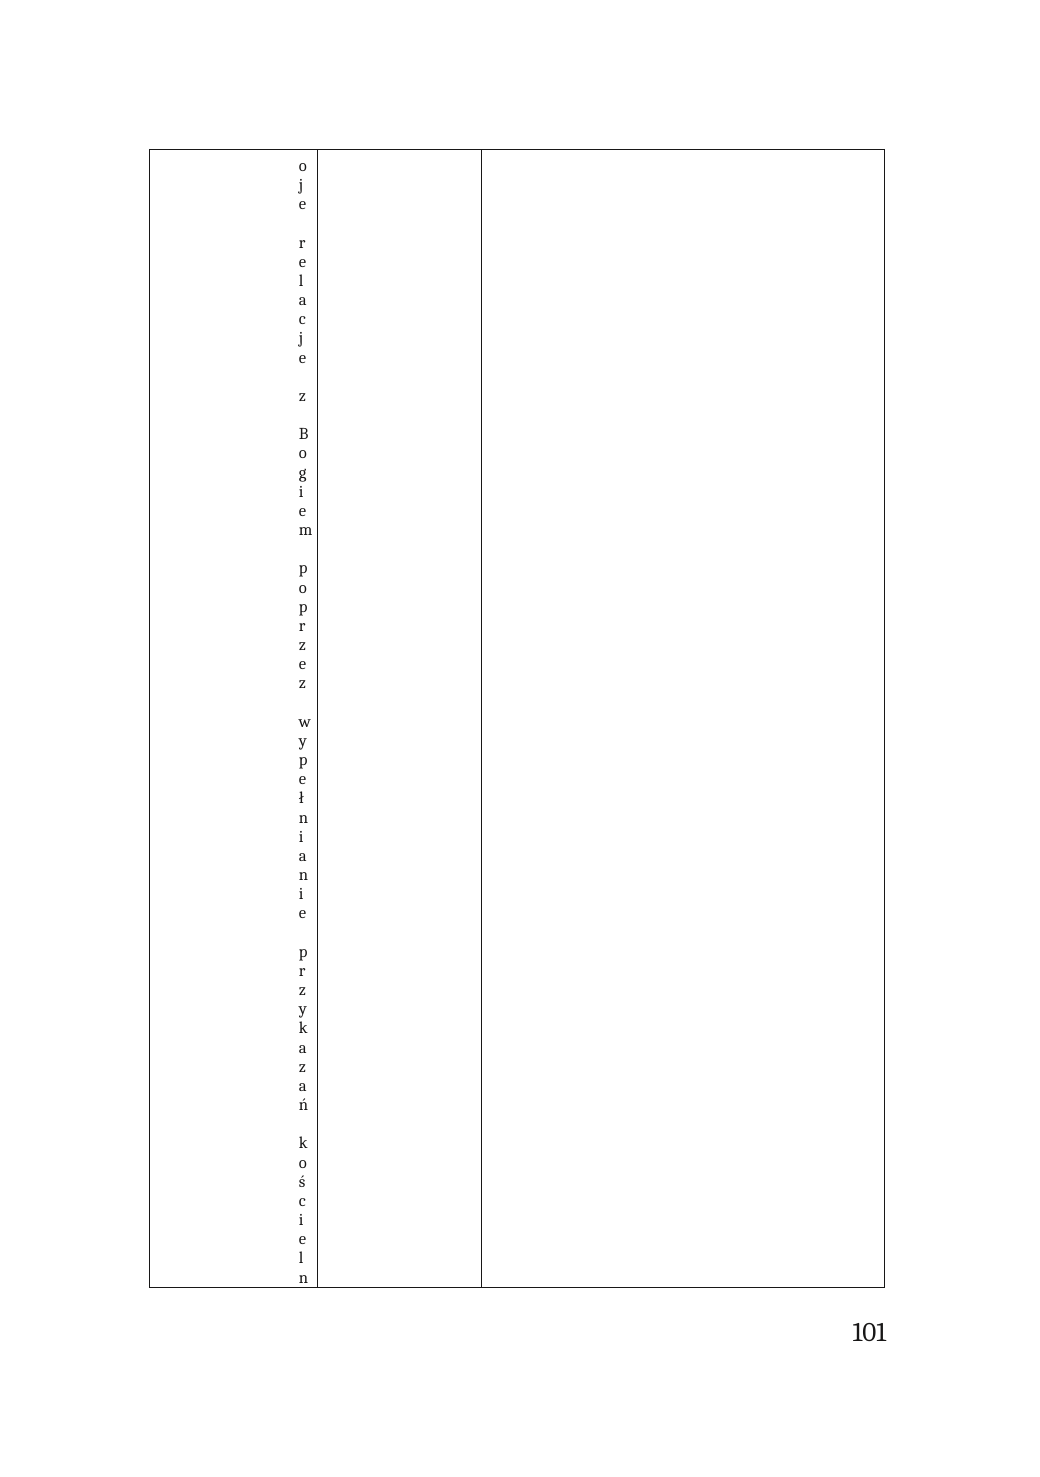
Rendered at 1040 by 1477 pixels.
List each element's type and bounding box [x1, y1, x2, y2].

table_cell [482, 150, 884, 1287]
table_cell [318, 150, 481, 1287]
table_cell [150, 150, 317, 1287]
